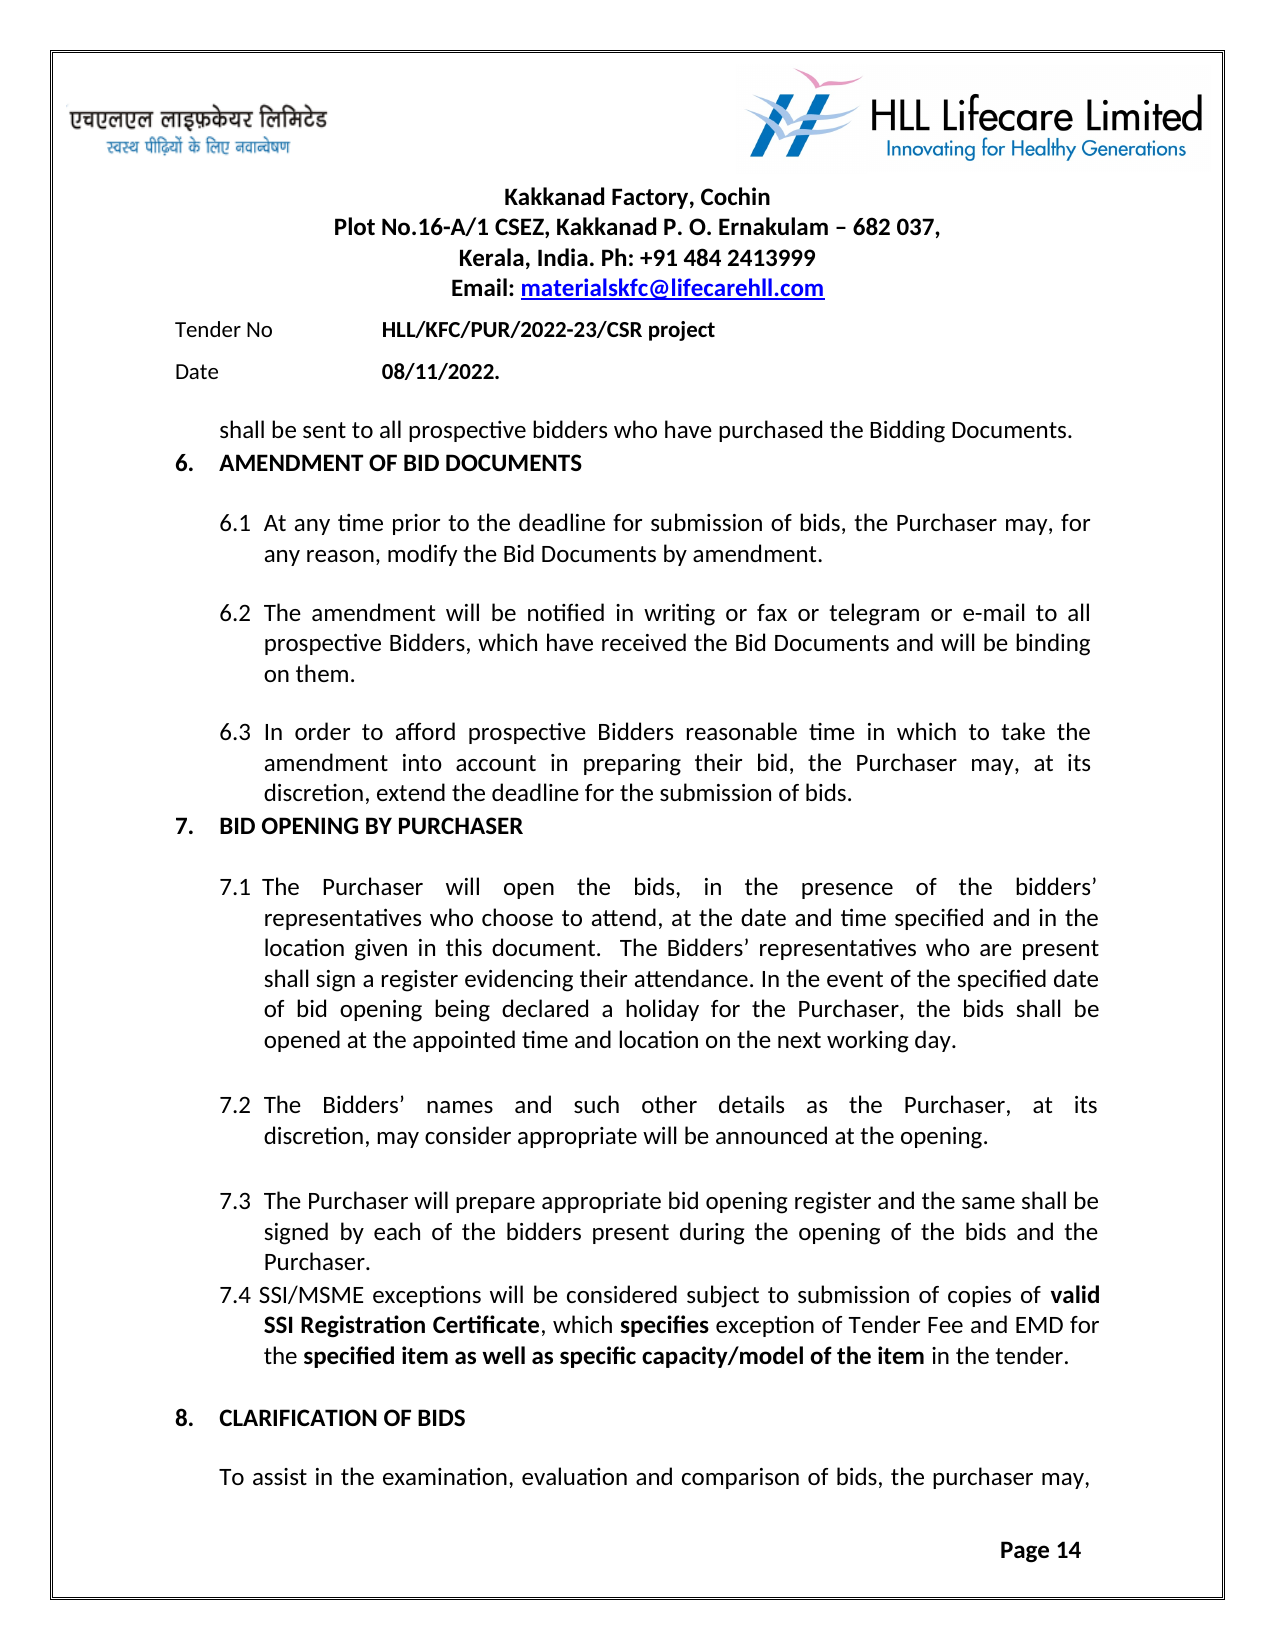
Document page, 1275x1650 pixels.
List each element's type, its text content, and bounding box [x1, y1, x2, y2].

picture [66, 100, 349, 169]
list 7.4 SSI/MSME exceptions will be considered subject to submission of copies of valid SSI Registration Certificate, which specifies exception of Tender Fee and EMD for the specified item as well as specific capacity/model of the item in the tender. [219, 1279, 1100, 1371]
picture [736, 64, 1211, 174]
list The amendment will be notified in writing or fax or telegram or e-mail to all prospective Bidders, which have received the Bid Documents and will be binding on them. [219, 597, 1092, 688]
list 7.2 The Bidders’ names and such other details as the Purchaser, at its discretion, may consider appropriate will be announced at the opening. [219, 1089, 1100, 1151]
list BID OPENING BY PURCHASER [175, 810, 1100, 841]
list AMENDMENT OF BID DOCUMENTS [175, 447, 1100, 477]
list CLARIFICATION OF BIDS [175, 1402, 1100, 1432]
list In order to afford prospective Bidders reasonable time in which to take the amendment into account in preparing their bid, the Purchaser may, at its discretion, extend the deadline for the submission of bids. [219, 716, 1092, 808]
list At any time prior to the deadline for submission of bids, the Purchaser may, for any reason, modify the Bid Documents by amendment. [219, 508, 1092, 569]
list 7.3 The Purchaser will prepare appropriate bid opening register and the same shall be signed by each of the bidders present during the opening of the bids and the Purchaser. [219, 1185, 1100, 1277]
list 7.1 The Purchaser will open the bids, in the presence of the bidders’ representatives who choose to attend, at the date and time specified and in the location given in this document. The Bidders’ representatives who are present shall sign a register evidencing their attendance. In the event of the specified date of bid opening being declared a holiday for the Purchaser, the bids shall be opened at the appointed time and location on the next working day. [219, 871, 1100, 1054]
